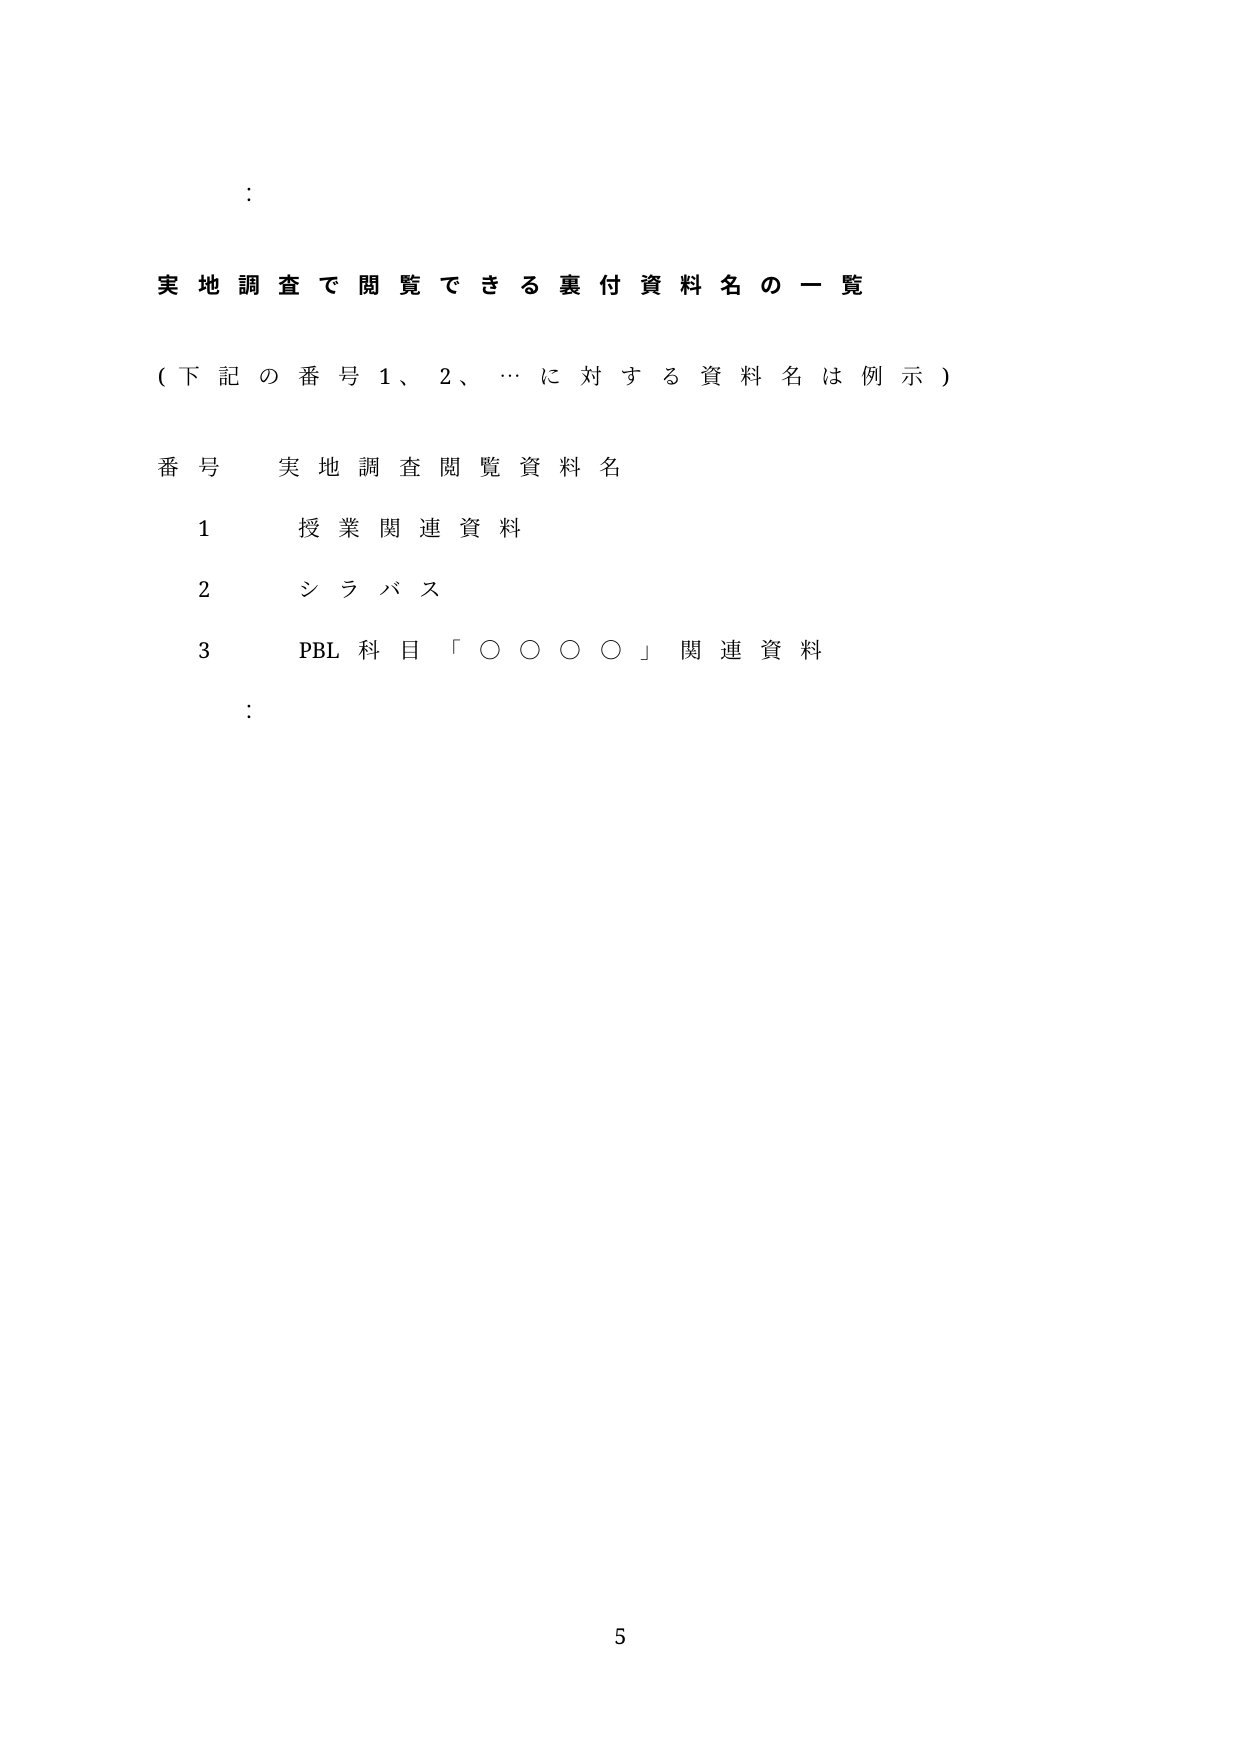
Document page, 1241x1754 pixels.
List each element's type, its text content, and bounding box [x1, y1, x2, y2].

text 2 シラバス [158, 558, 1082, 618]
text 実地調査で閲覧できる裏付資料名の一覧 [158, 253, 1082, 314]
text 3 PBL科目「○○○○」関連資料 [158, 618, 1082, 679]
text (下記の番号1、2、…に対する資料名は例示) [158, 345, 1082, 406]
text ： [158, 162, 1082, 223]
text 番号 実地調査閲覧資料名 [158, 436, 1082, 497]
text ： [158, 679, 1082, 740]
text 1 授業関連資料 [158, 497, 1082, 558]
